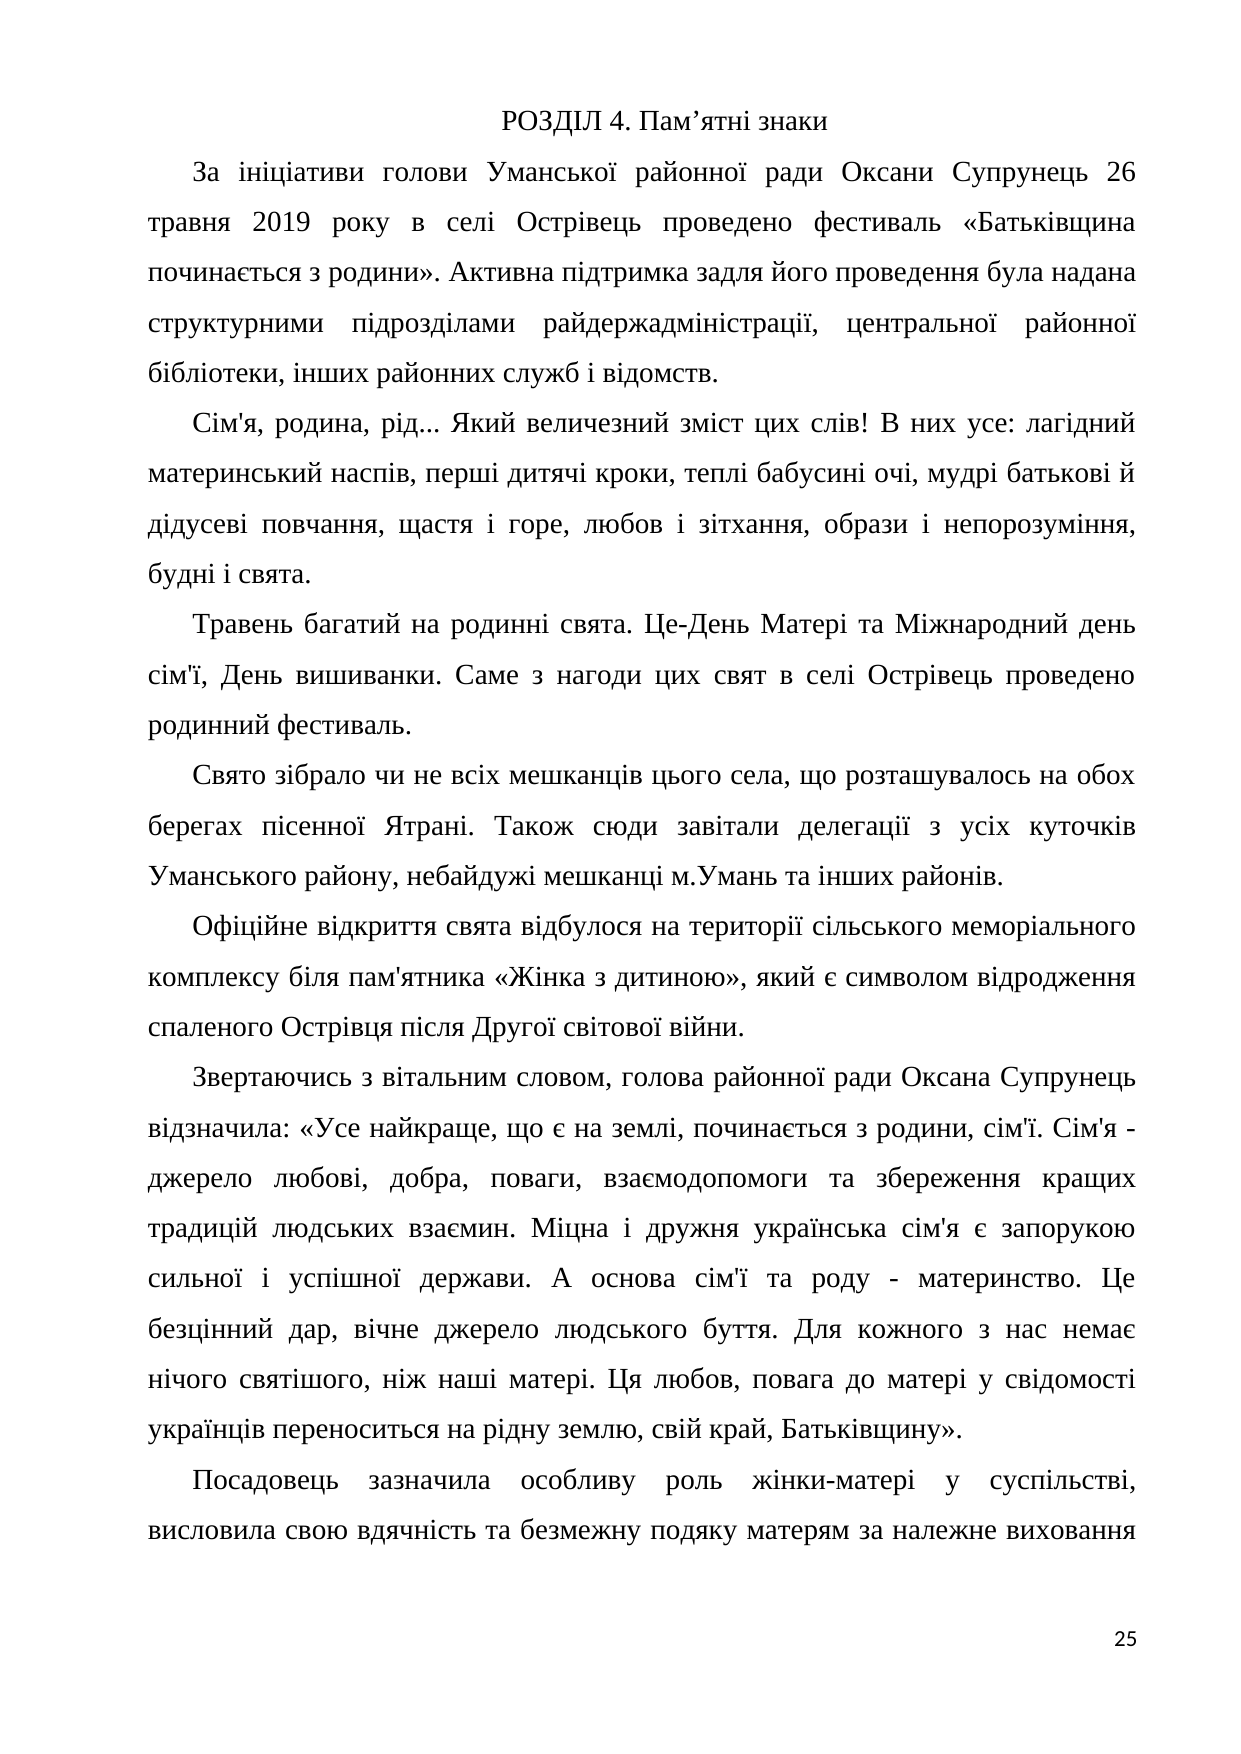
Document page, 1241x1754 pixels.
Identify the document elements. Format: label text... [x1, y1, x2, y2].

text Травень багатий на родинні свята. Це-День Матері та Міжнародний день сім'ї, День вишиванки. Саме з нагоди цих свят в селі Острівець проведено родинний фестиваль. [148, 607, 1137, 741]
text Свято зібрало чи не всіх мешканців цього села, що розташувалось на обох берегах пісенної Ятрані. Також сюди завітали делегації з усіх куточків Уманського району, небайдужі мешканці м.Умань та інших районів. [148, 757, 1137, 892]
text Сім'я, родина, рід... Який величезний зміст цих слів! В них усе: лагідний материнський наспів, перші дитячі кроки, теплі бабусині очі, мудрі батькові й дідусеві повчання, щастя і горе, любов і зітхання, образи і непорозуміння, будні і свята. [148, 405, 1137, 590]
text Офіційне відкриття свята відбулося на території сільського меморіального комплексу біля пам'ятника «Жінка з дитиною», який є символом відродження спаленого Острівця після Другої світової війни. [148, 908, 1137, 1043]
text Звертаючись з вітальним словом, голова районної ради Оксана Супрунець відзначила: «Усе найкраще, що є на землі, починається з родини, сім'ї. Сім'я - джерело любові, добра, поваги, взаємодопомоги та збереження кращих традицій людських взаємин. Міцна і дружня українська сім'я є запорукою сильної і успішної держави. А основа сім'ї та роду - материнство. Це безцінний дар, вічне джерело людського буття. Для кожного з нас немає нічого святішого, ніж наші матері. Ця любов, повага до матері у свідомості українців переноситься на рідну землю, свій край, Батьківщину». [148, 1059, 1137, 1445]
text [148, 1462, 1137, 1546]
text РОЗДІЛ 4. Пам’ятні знаки [148, 103, 1137, 137]
text За ініціативи голови Уманської районної ради Оксани Супрунець 26 травня 2019 року в селі Острівець проведено фестиваль «Батьківщина починається з родини». Активна підтримка задля його проведення була надана структурними підрозділами райдержадміністрації, центральної районної бібліотеки, інших районних служб і відомств. [148, 154, 1137, 388]
